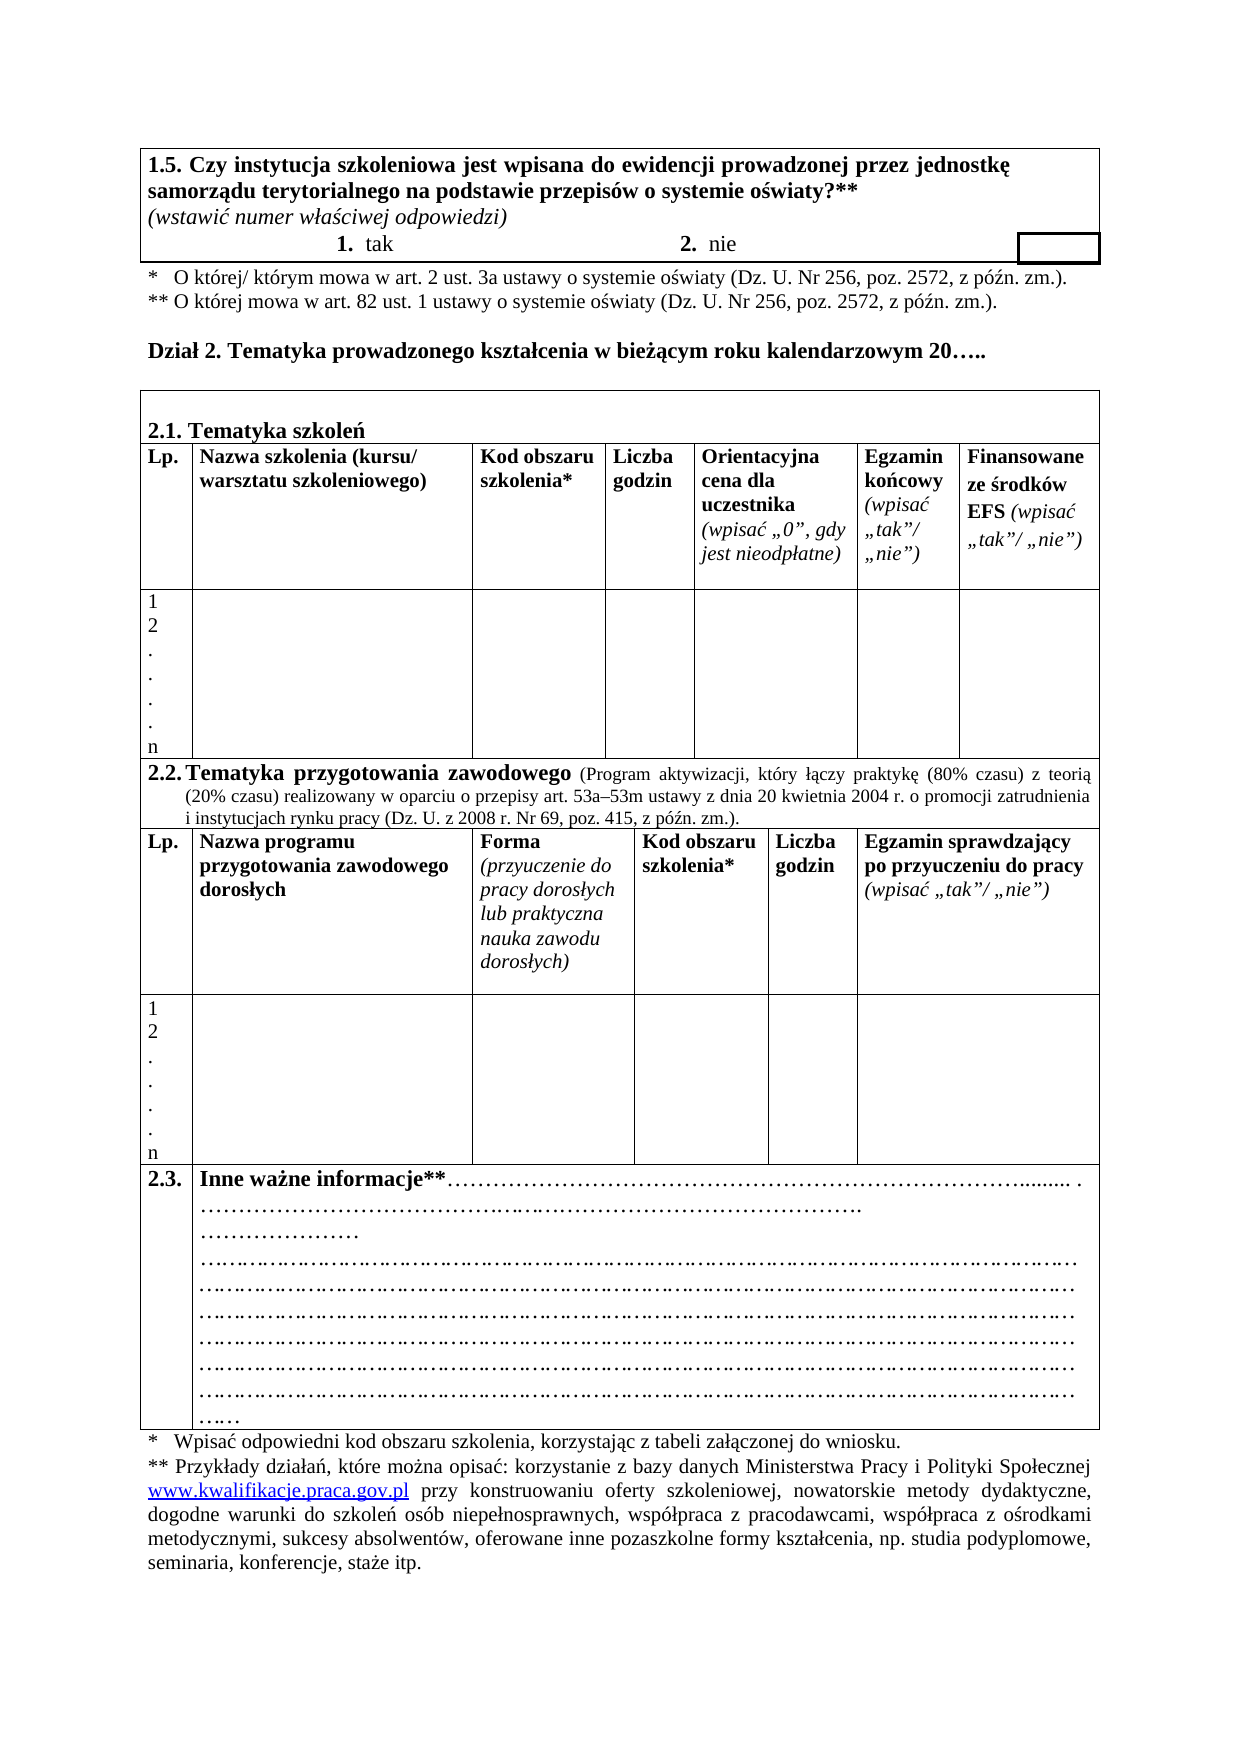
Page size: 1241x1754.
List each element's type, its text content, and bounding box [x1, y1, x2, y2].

table_cell Forma (przyuczenie do pracy dorosłych lub praktyczna nauka zawodu dorosłych) [473, 829, 634, 994]
table_cell Inne ważne informacje**…………………………………………………………………......... .…………………………………………………………………………….……………………………………………………………………………………………………………………………………………………………………………………………………………………………………………………………………………………………………………………………………………………………………………………………………………………………………………………………………………………………………………………………………………………………………………………………………………………………………………………………………………………………………………………………………… [193, 1165, 1099, 1428]
table_cell Nazwa programu przygotowania zawodowego dorosłych [193, 829, 472, 994]
text * Wpisać odpowiedni kod obszaru szkolenia, korzystając z tabeli załączonej do wniosku. [148, 1430, 1093, 1453]
table_cell Lp. [141, 829, 192, 994]
table_cell Finansowane ze środków EFS (wpisać „tak”/ „nie”) [960, 444, 1099, 589]
text ** Przykłady działań, które można opisać: korzystanie z bazy danych Ministerstwa Pracy i Polityki Społecznej www.kwalifikacje.praca.gov.pl przy konstruowaniu oferty szkoleniowej, nowatorskie metody dydaktyczne, dogodne warunki do szkoleń osób niepełnosprawnych, współpraca z pracodawcami, współpraca z ośrodkami metodycznymi, sukcesy absolwentów, oferowane inne pozaszkolne formy kształcenia, np. studia podyplomowe, seminaria, konferencje, staże itp. [148, 1453, 1093, 1574]
table_cell 1.5. Czy instytucja szkoleniowa jest wpisana do ewidencji prowadzonej przez jednostkę samorządu terytorialnego na podstawie przepisów o systemie oświaty?** (wstawić numer właściwej odpowiedzi) 1. tak 2. nie [141, 149, 1018, 261]
table_cell [1018, 149, 1099, 232]
table_cell 1 2 . . . . n [141, 590, 192, 758]
table_cell [858, 995, 1099, 1164]
table_cell Orientacyjna cena dla uczestnika (wpisać „0”, gdy jest nieodpłatne) [695, 444, 857, 589]
table_cell [606, 590, 694, 758]
table_cell [193, 995, 472, 1164]
table_cell [193, 590, 472, 758]
table_cell [960, 590, 1099, 758]
table_cell 2.3. [141, 1165, 192, 1428]
table_cell [695, 590, 857, 758]
table_cell Liczba godzin [606, 444, 694, 589]
table_cell [473, 995, 634, 1164]
table_cell Egzamin końcowy (wpisać „tak”/ „nie”) [858, 444, 959, 589]
table_cell [635, 995, 768, 1164]
table_cell [769, 995, 857, 1164]
table_cell Kod obszaru szkolenia* [635, 829, 768, 994]
table_cell Kod obszaru szkolenia* [473, 444, 605, 589]
text ** O której mowa w art. 82 ust. 1 ustawy o systemie oświaty (Dz. U. Nr 256, poz. 2572, z późn. zm.). [148, 289, 1093, 313]
table_cell 1 2 . . . . n [141, 995, 192, 1164]
table_cell [473, 590, 605, 758]
table_cell Liczba godzin [769, 829, 857, 994]
table_cell [858, 590, 959, 758]
table_header 2.1. Tematyka szkoleń [141, 391, 1099, 443]
text * O której/ którym mowa w art. 2 ust. 3a ustawy o systemie oświaty (Dz. U. Nr 256, poz. 2572, z późn. zm.). [148, 264, 1093, 289]
table_cell Egzamin sprawdzający po przyuczeniu do pracy (wpisać „tak”/ „nie”) [858, 829, 1099, 994]
table_cell [1020, 235, 1098, 261]
table_cell Lp. [141, 444, 192, 589]
table_cell Tematyka przygotowania zawodowego (Program aktywizacji, który łączy praktykę (80% czasu) z teorią (20% czasu) realizowany w oparciu o przepisy art. 53a–53m ustawy z dnia 20 kwietnia 2004 r. o promocji zatrudnienia i instytucjach rynku pracy (Dz. U. z 2008 r. Nr 69, poz. 415, z późn. zm.). [141, 759, 1099, 828]
text Dział 2. Tematyka prowadzonego kształcenia w bieżącym roku kalendarzowym 20….. [148, 337, 1093, 363]
table_cell Nazwa szkolenia (kursu/ warsztatu szkoleniowego) [193, 444, 472, 589]
